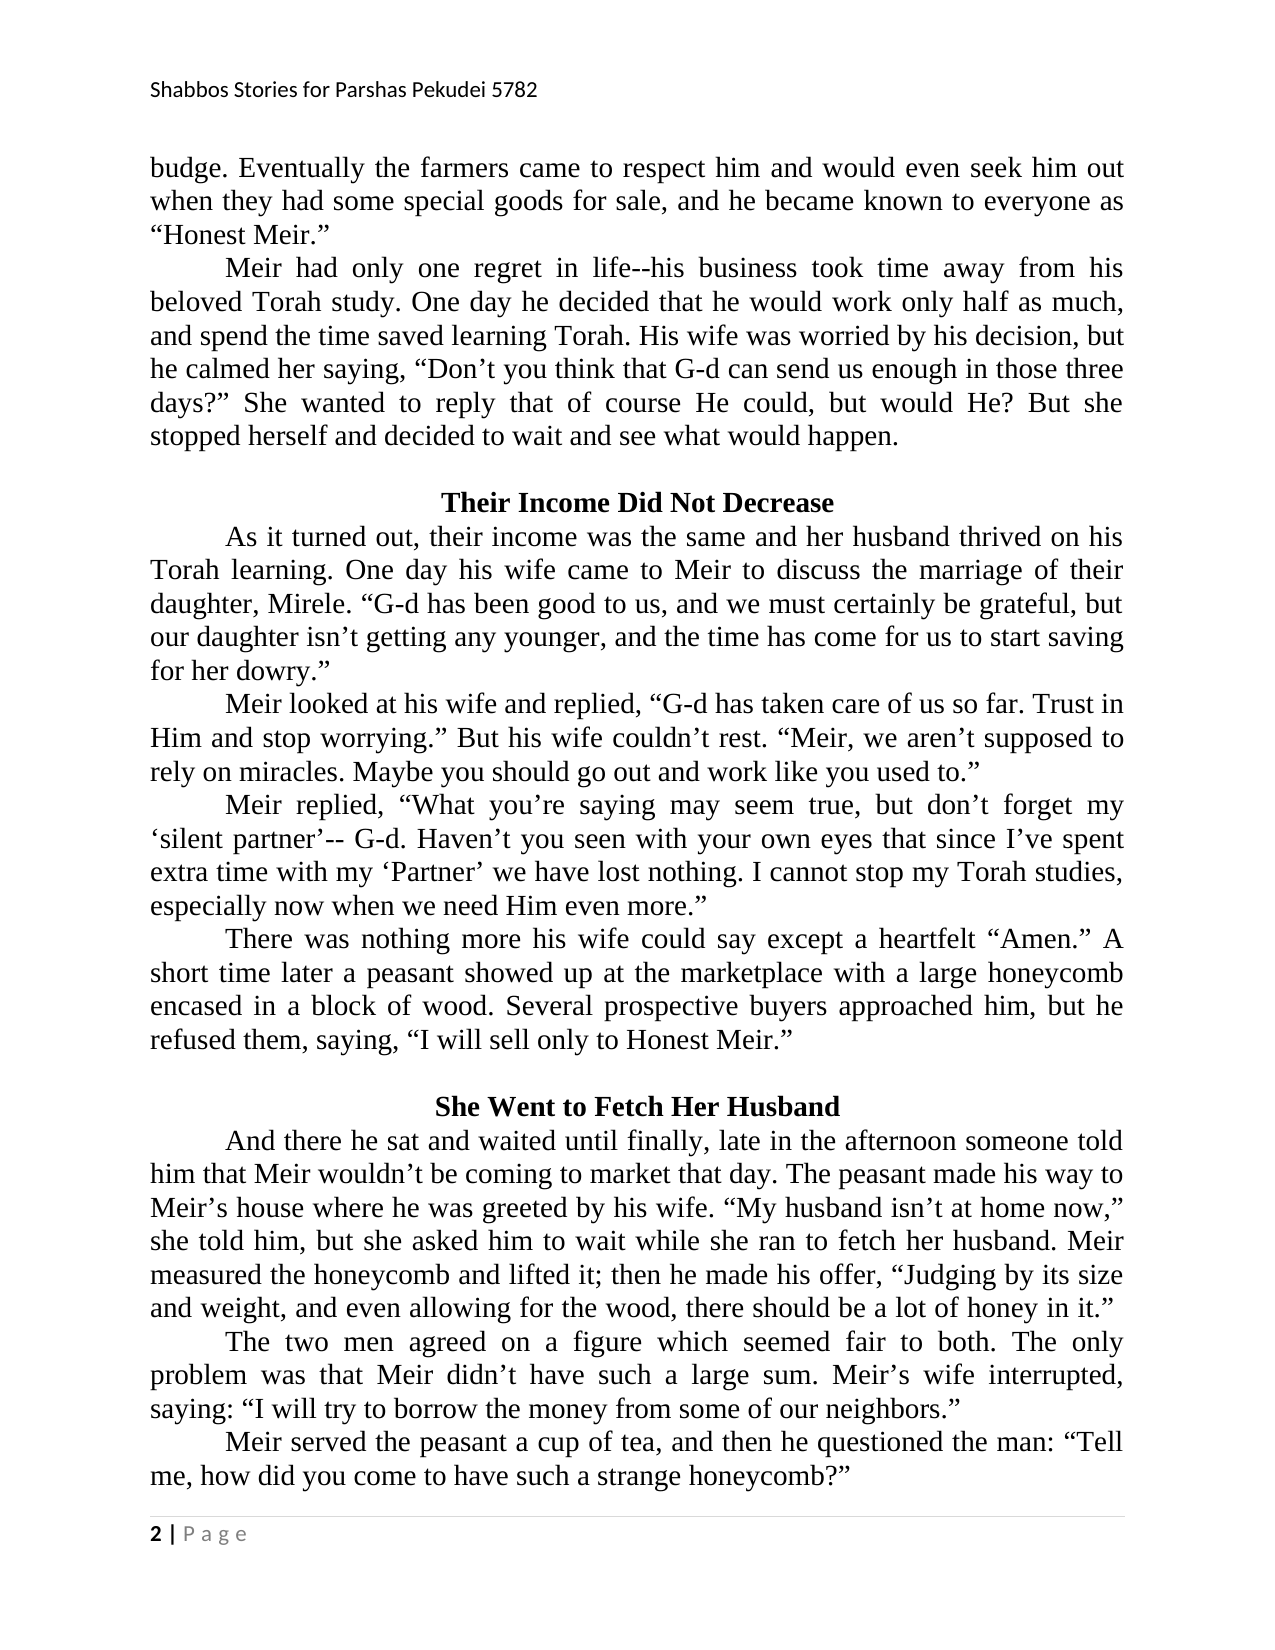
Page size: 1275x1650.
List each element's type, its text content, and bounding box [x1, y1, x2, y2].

text Their Income Did Not Decrease [150, 485, 1125, 519]
text She Went to Fetch Her Husband [150, 1089, 1125, 1123]
text And there he sat and waited until finally, late in the afternoon someone told him that Meir wouldn’t be coming to market that day. The peasant made his way to Meir’s house where he was greeted by his wife. “My husband isn’t at home now,” she told him, but she asked him to wait while she ran to fetch her husband. Meir measured the honeycomb and lifted it; then he made his offer, “Judging by its size and weight, and even allowing for the wood, there should be a lot of honey in it.” The two men agreed on a figure which seemed fair to both. The only problem was that Meir didn’t have such a large sum. Meir’s wife interrupted, saying: “I will try to borrow the money from some of our neighbors.” [150, 1123, 1125, 1424]
text As it turned out, their income was the same and her husband thrived on his Torah learning. One day his wife came to Meir to discuss the marriage of their daughter, Mirele. “G-d has been good to us, and we must certainly be grateful, but our daughter isn’t getting any younger, and the time has come for us to start saving for her dowry.” [150, 519, 1125, 687]
text Meir looked at his wife and replied, “G-d has taken care of us so far. Trust in Him and stop worrying.” But his wife couldn’t rest. “Meir, we aren’t supposed to rely on miracles. Maybe you should go out and work like you used to.” [150, 687, 1125, 787]
text Meir had only one regret in life--his business took time away from his beloved Torah study. One day he decided that he would work only half as much, and spend the time saved learning Torah. His wife was worried by his decision, but he calmed her saying, “Don’t you think that G-d can send us enough in those three days?” She wanted to reply that of course He could, but would He? But she stopped herself and decided to wait and see what would happen. [150, 251, 1125, 452]
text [150, 150, 1125, 251]
text Meir served the peasant a cup of tea, and then he questioned the man: “Tell me, how did you come to have such a strange honeycomb?” [150, 1424, 1125, 1492]
text There was nothing more his wife could say except a heartfelt “Amen.” A short time later a peasant showed up at the marketplace with a large honeycomb encased in a block of wood. Several prospective buyers approached him, but he refused them, saying, “I will sell only to Honest Meir.” [150, 921, 1125, 1056]
text Meir replied, “What you’re saying may seem true, but don’t forget my ‘silent partner’-- G-d. Haven’t you seen with your own eyes that since I’ve spent extra time with my ‘Partner’ we have lost nothing. I cannot stop my Torah studies, especially now when we need Him even more.” [150, 787, 1125, 921]
